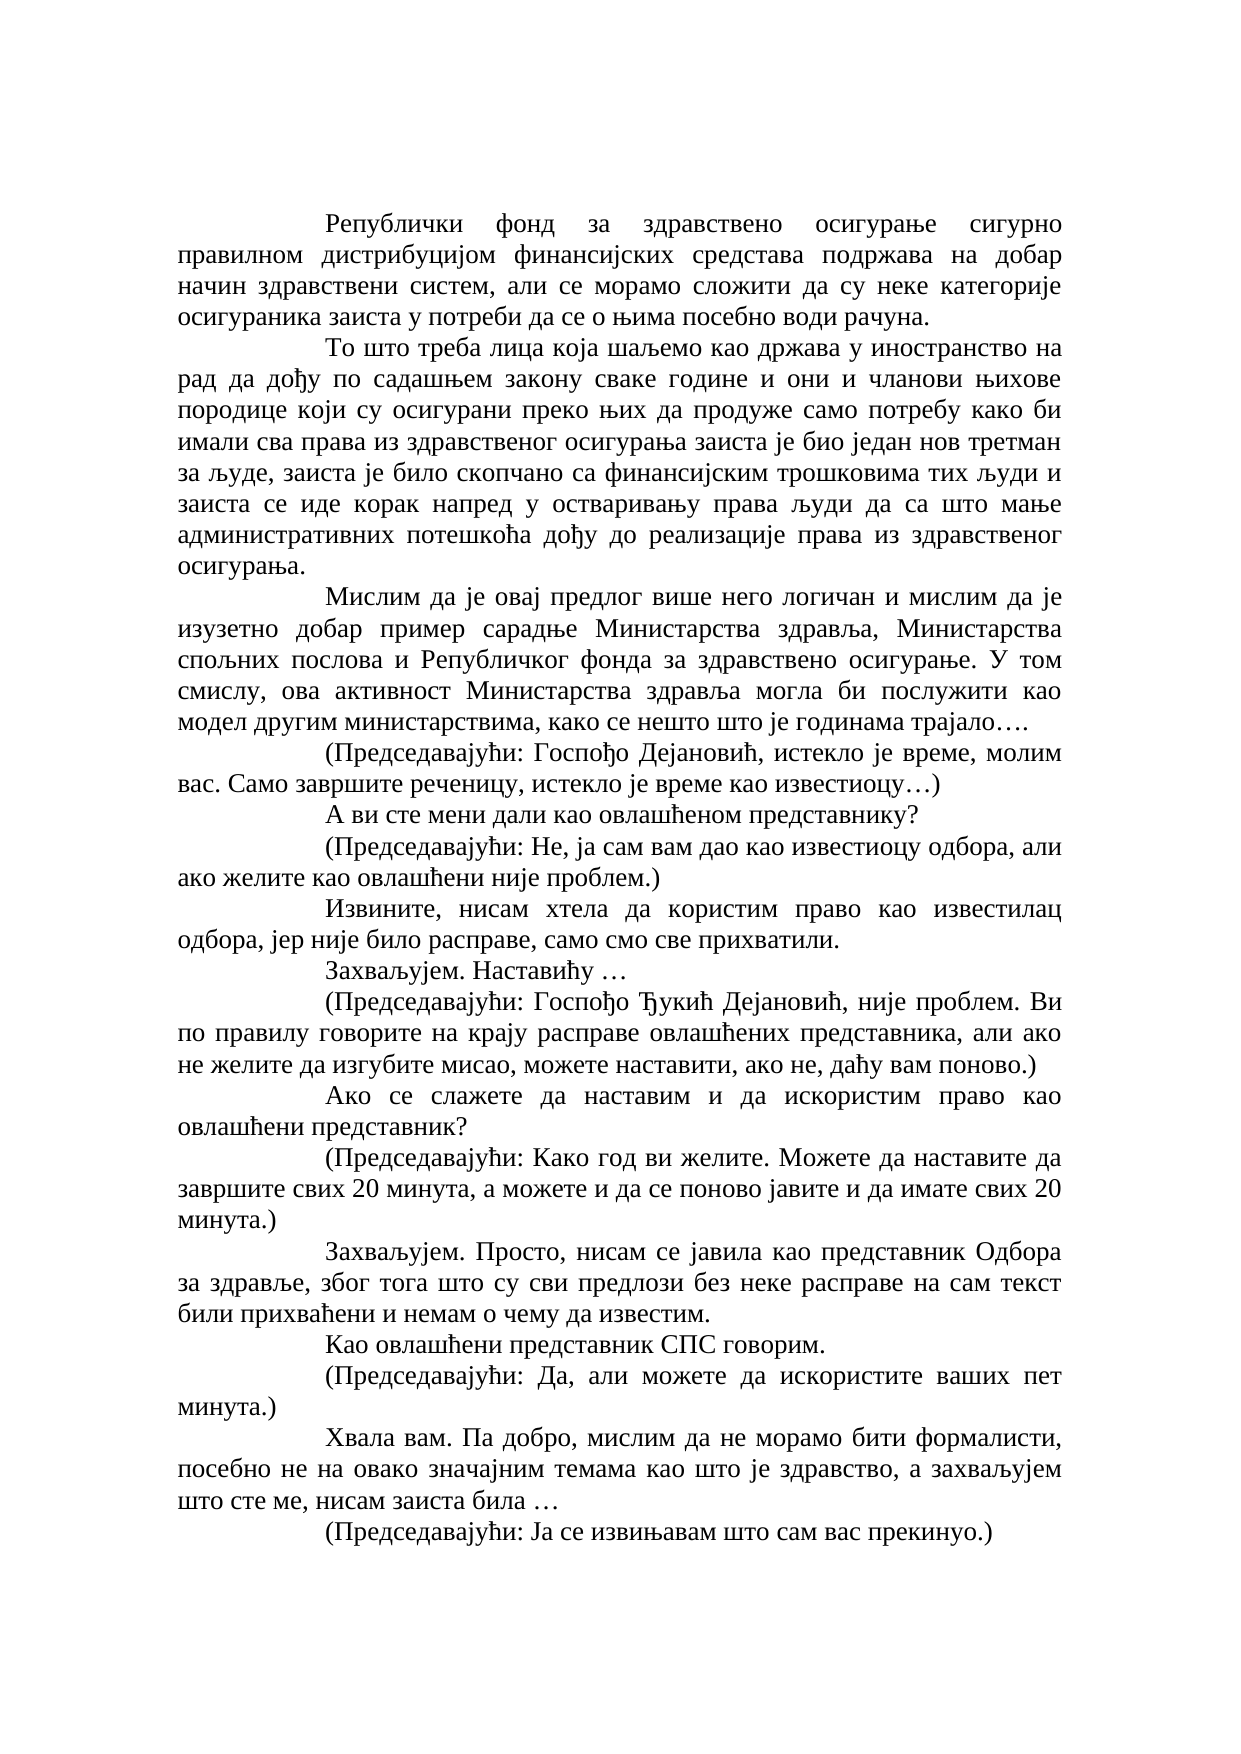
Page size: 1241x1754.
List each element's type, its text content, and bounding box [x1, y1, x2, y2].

text Захваљујем. Наставићу … [177, 954, 1063, 985]
text (Председавајући: Не, ја сам вам дао као известиоцу одбора, али ако желите као овлашћени није проблем.) [177, 830, 1063, 892]
text Хвала вам. Па добро, мислим да не морамо бити формалисти, посебно не на овако значајним темама као што је здравство, а захваљујем што сте ме, нисам заиста била … [177, 1421, 1063, 1515]
text Мислим да је овај предлог више него логичан и мислим да је изузетно добар пример сарадње Министарства здравља, Министарства спољних послова и Републичког фонда за здравствено осигурање. У том смислу, ова активност Министарства здравља могла би послужити као модел другим министарствима, како се нешто што је годинама трајало…. [177, 581, 1063, 736]
text (Председавајући: Госпођо Дејановић, истекло је време, молим вас. Само завршите реченицу, истекло је време као известиоцу…) [177, 736, 1063, 798]
text (Председавајући: Госпођо Ђукић Дејановић, није проблем. Ви по правилу говорите на крају расправе овлашћених представника, али ако не желите да изгубите мисао, можете наставити, ако не, даћу вам поново.) [177, 985, 1063, 1079]
text (Председавајући: Да, али можете да искористите ваших пет минута.) [177, 1359, 1063, 1421]
text Као овлашћени представник СПС говорим. [177, 1328, 1063, 1359]
text (Председавајући: Ја се извињавам што сам вас прекинуо.) [177, 1515, 1063, 1546]
text То што треба лица која шаљемо као држава у иностранство на рад да дођу по садашњем закону сваке године и они и чланови њихове породице који су осигурани преко њих да продуже само потребу како би имали сва права из здравственог осигурања заиста је био један нов третман за људе, заиста је било скопчано са финансијским трошковима тих људи и заиста се иде корак напред у остваривању права људи да са што мање административних потешкоћа дођу до реализације права из здравственог осигурања. [177, 331, 1063, 581]
text А ви сте мени дали као овлашћеном представнику? [177, 798, 1063, 830]
text Ако се слажете да наставим и да искористим право као овлашћени представник? [177, 1079, 1063, 1141]
text Републички фонд за здравствено осигурање сигурно правилном дистрибуцијом финансијских средстава подржава на добар начин здравствени систем, али се морамо сложити да су неке категорије осигураника заиста у потреби да се о њима посебно води рачуна. [177, 207, 1063, 331]
text Извините, нисам хтела да користим право као известилац одбора, јер није било расправе, само смо све прихватили. [177, 892, 1063, 954]
text Захваљујем. Просто, нисам се јавила као представник Одбора за здравље, због тога што су сви предлози без неке расправе на сам текст били прихваћени и немам о чему да известим. [177, 1234, 1063, 1328]
text (Председавајући: Како год ви желите. Можете да наставите да завршите свих 20 минута, а можете и да се поново јавите и да имате свих 20 минута.) [177, 1141, 1063, 1234]
